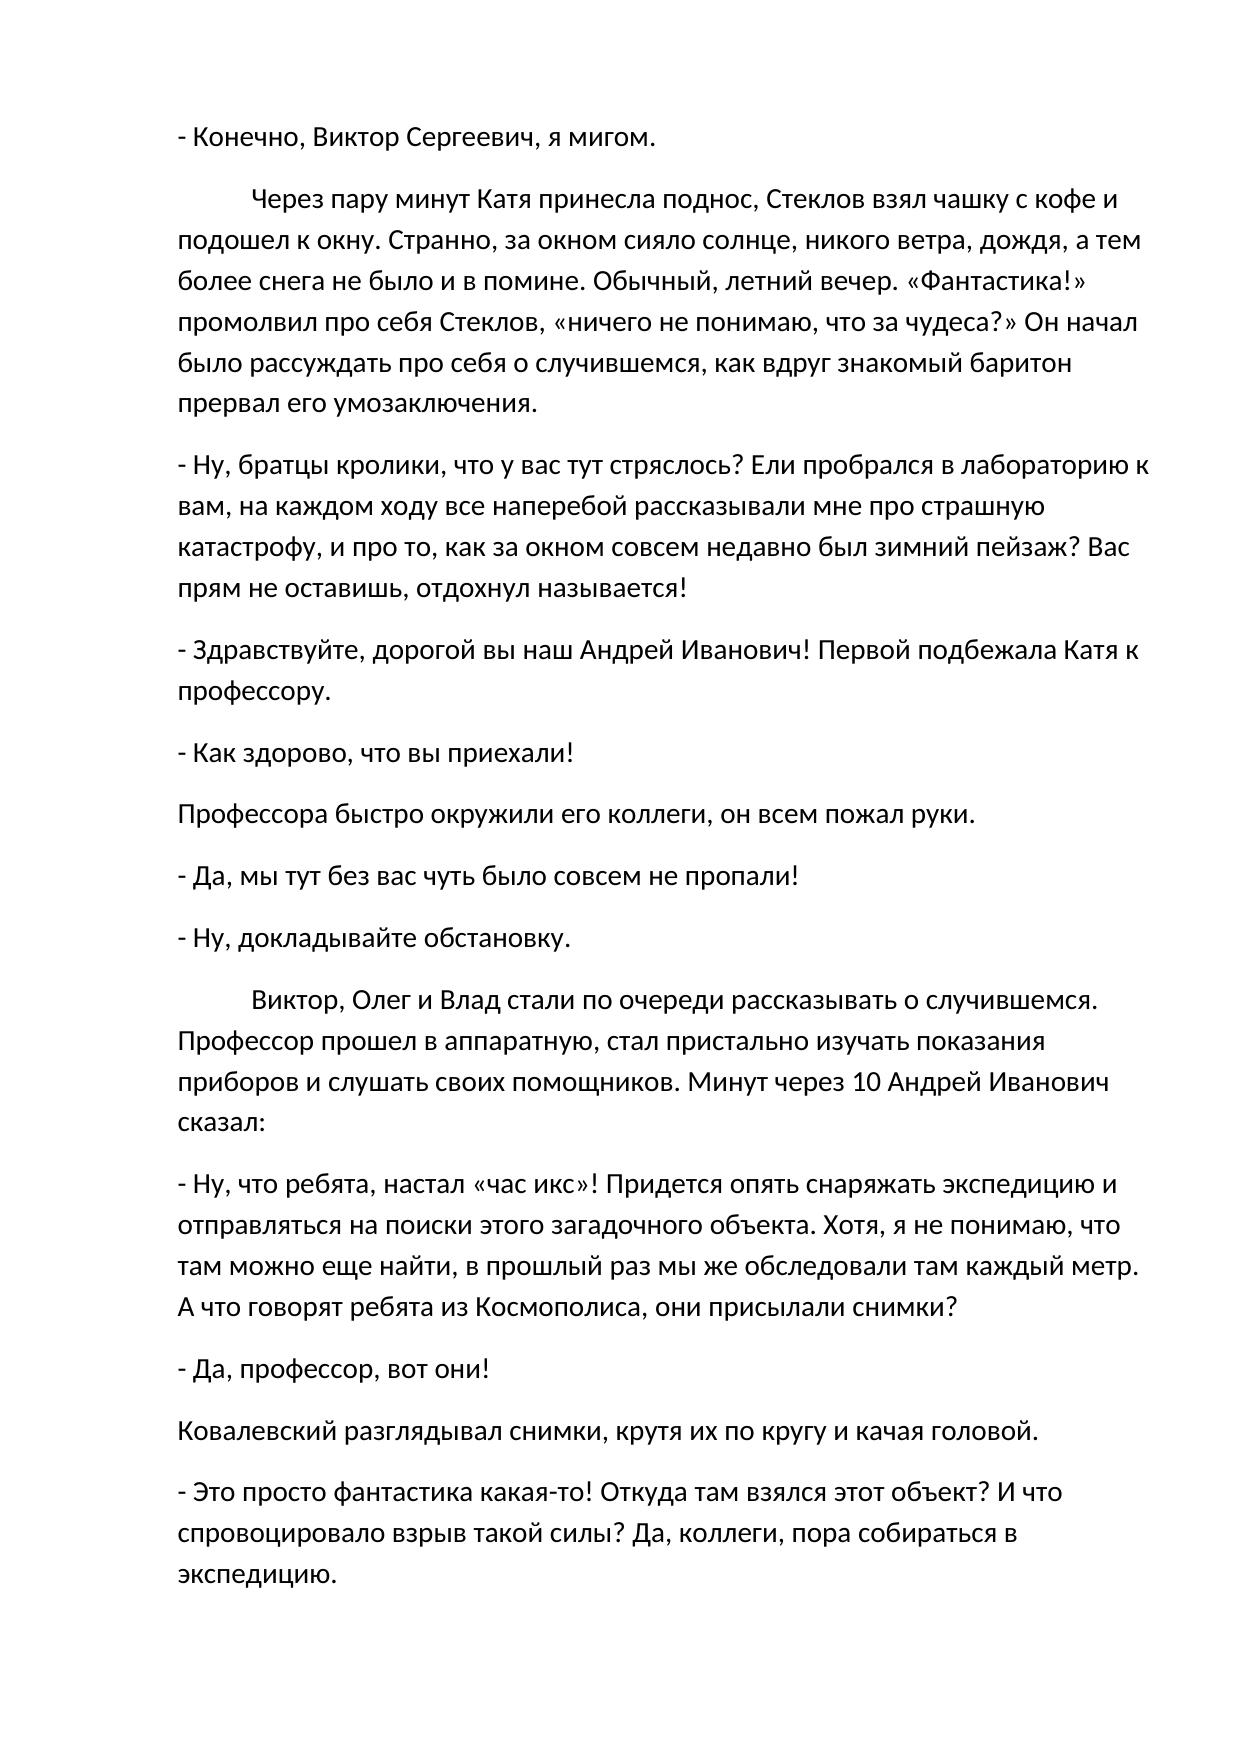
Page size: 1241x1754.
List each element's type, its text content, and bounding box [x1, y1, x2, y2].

text - Конечно, Виктор Сергеевич, я мигом. [177, 118, 1152, 154]
text - Ну, докладывайте обстановку. [177, 919, 1152, 954]
text Через пару минут Катя принесла поднос, Стеклов взял чашку с кофе и подошел к окну. Странно, за окном сияло солнце, никого ветра, дождя, а тем более снега не было и в помине. Обычный, летний вечер. «Фантастика!» промолвил про себя Стеклов, «ничего не понимаю, что за чудеса?» Он начал было рассуждать про себя о случившемся, как вдруг знакомый баритон прервал его умозаключения. [177, 180, 1152, 420]
text Профессора быстро окружили его коллеги, он всем пожал руки. [177, 795, 1152, 831]
text - Как здорово, что вы приехали! [177, 734, 1152, 769]
text - Да, профессор, вот они! [177, 1350, 1152, 1386]
text - Здравствуйте, дорогой вы наш Андрей Иванович! Первой подбежала Катя к профессору. [177, 631, 1152, 707]
text - Ну, братцы кролики, что у вас тут стряслось? Ели пробрался в лабораторию к вам, на каждом ходу все наперебой рассказывали мне про страшную катастрофу, и про то, как за окном совсем недавно был зимний пейзаж? Вас прям не оставишь, отдохнул называется! [177, 446, 1152, 605]
text - Это просто фантастика какая-то! Откуда там взялся этот объект? И что спровоцировало взрыв такой силы? Да, коллеги, пора собираться в экспедицию. [177, 1473, 1152, 1591]
text - Ну, что ребята, настал «час икс»! Придется опять снаряжать экспедицию и отправляться на поиски этого загадочного объекта. Хотя, я не понимаю, что там можно еще найти, в прошлый раз мы же обследовали там каждый метр. А что говорят ребята из Космополиса, они присылали снимки? [177, 1165, 1152, 1324]
text Виктор, Олег и Влад стали по очереди рассказывать о случившемся. Профессор прошел в аппаратную, стал пристально изучать показания приборов и слушать своих помощников. Минут через 10 Андрей Иванович сказал: [177, 981, 1152, 1139]
text Ковалевский разглядывал снимки, крутя их по кругу и качая головой. [177, 1412, 1152, 1447]
text - Да, мы тут без вас чуть было совсем не пропали! [177, 857, 1152, 893]
